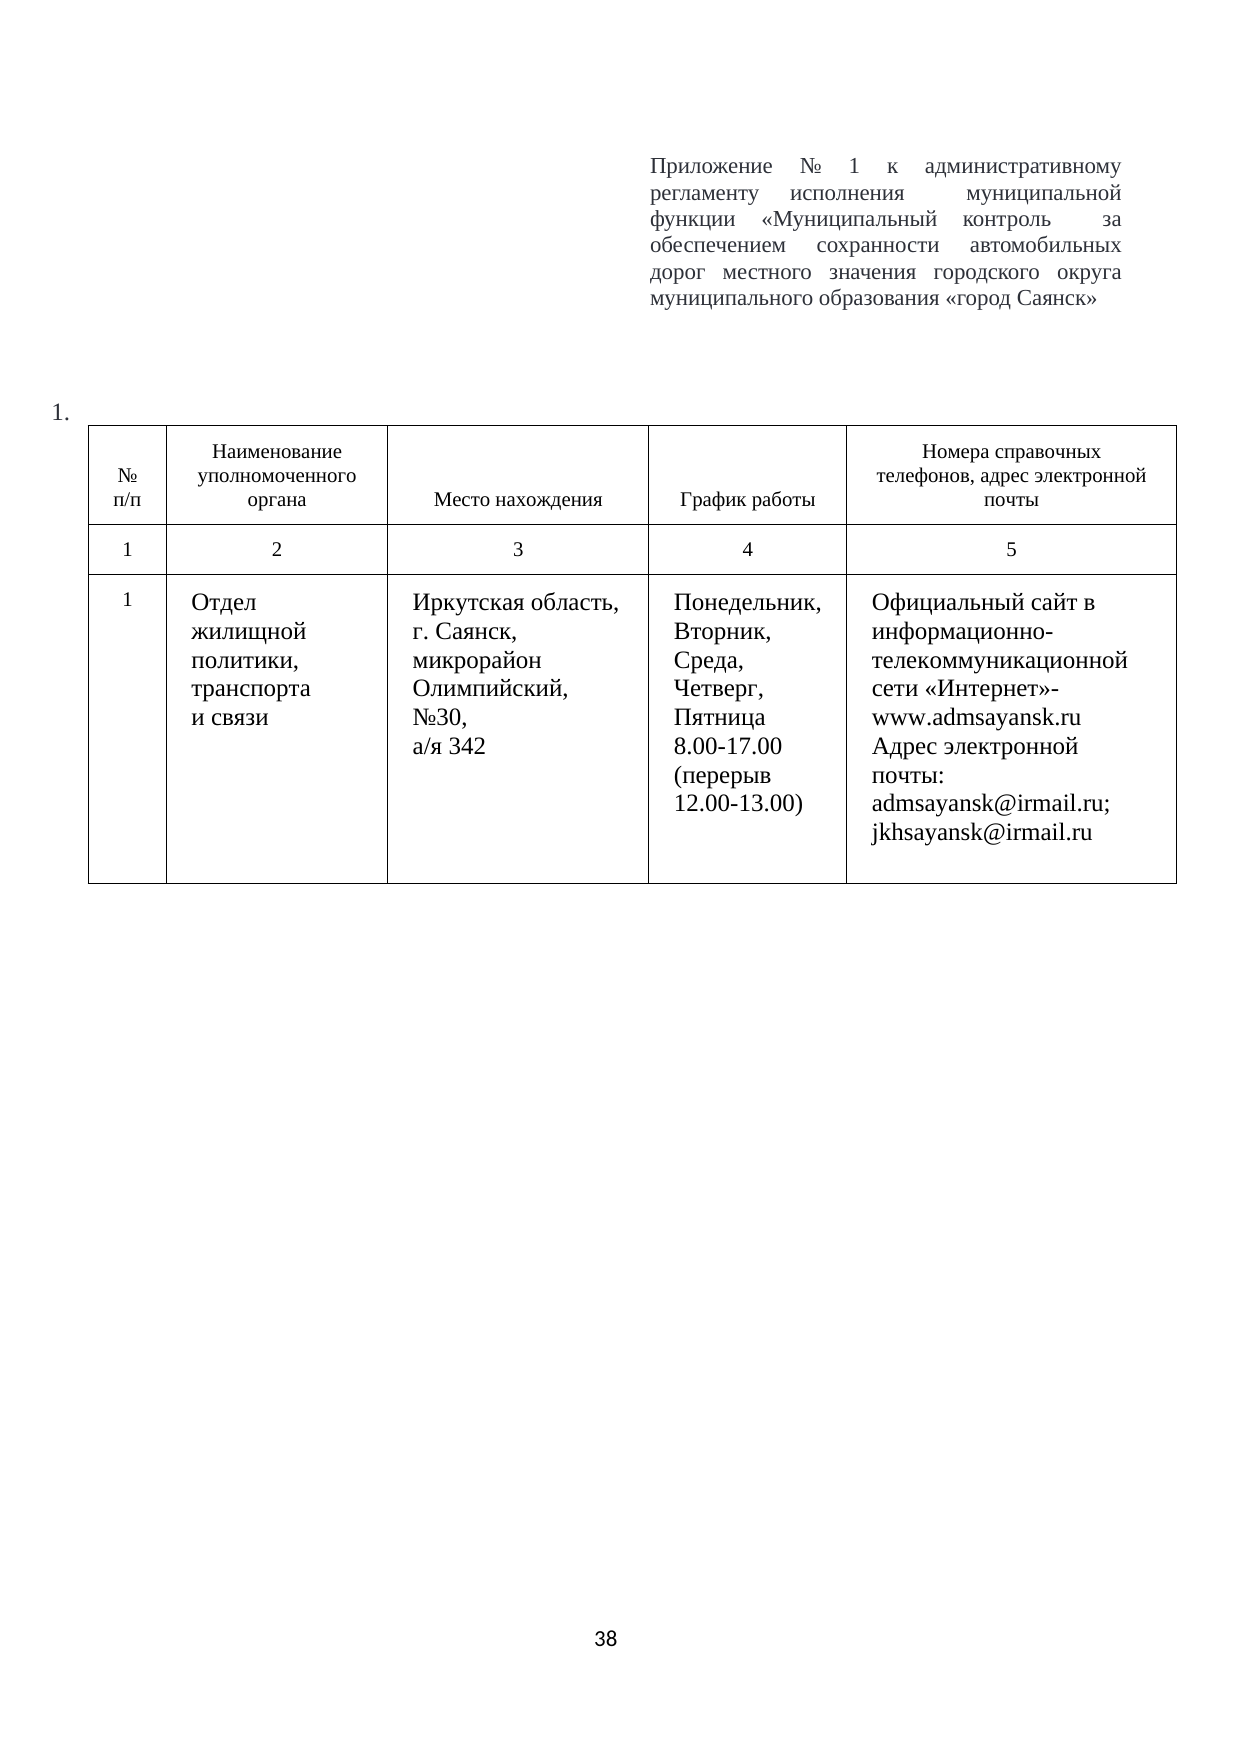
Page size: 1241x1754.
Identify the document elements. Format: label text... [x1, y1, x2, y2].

table_cell Отдел жилищной политики, транспорта и связи [167, 575, 387, 883]
table_header Наименование уполномоченного органа [167, 426, 387, 524]
table_header Номера справочных телефонов, адрес электронной почты [847, 426, 1176, 524]
table_cell 2 [167, 525, 387, 574]
table_header График работы [649, 426, 846, 524]
table_cell Официальный сайт в информационно-телекоммуникационной сети «Интернет»-www.admsayansk.ru Адрес электронной почты: admsayansk@irmail.ru; jkhsayansk@irmail.ru [847, 575, 1176, 883]
text Приложение № 1 к административному регламенту исполнения муниципальной функции «Муниципальный контроль за обеспечением сохранности автомобильных дорог местного значения городского округа муниципального образования «город Саянск» [650, 152, 1122, 311]
table_header № п/п [89, 426, 166, 524]
table_cell Иркутская область, г. Саянск, микрорайон Олимпийский,№30, а/я 342 [388, 575, 648, 883]
table_cell Понедельник, Вторник, Среда, Четверг, Пятница 8.00-17.00 (перерыв 12.00-13.00) [649, 575, 846, 883]
table_cell 1 [89, 575, 166, 883]
table_header Место нахождения [388, 426, 648, 524]
table_cell 4 [649, 525, 846, 574]
table_cell 1 [89, 525, 166, 574]
table_cell 3 [388, 525, 648, 574]
table_cell 5 [847, 525, 1176, 574]
